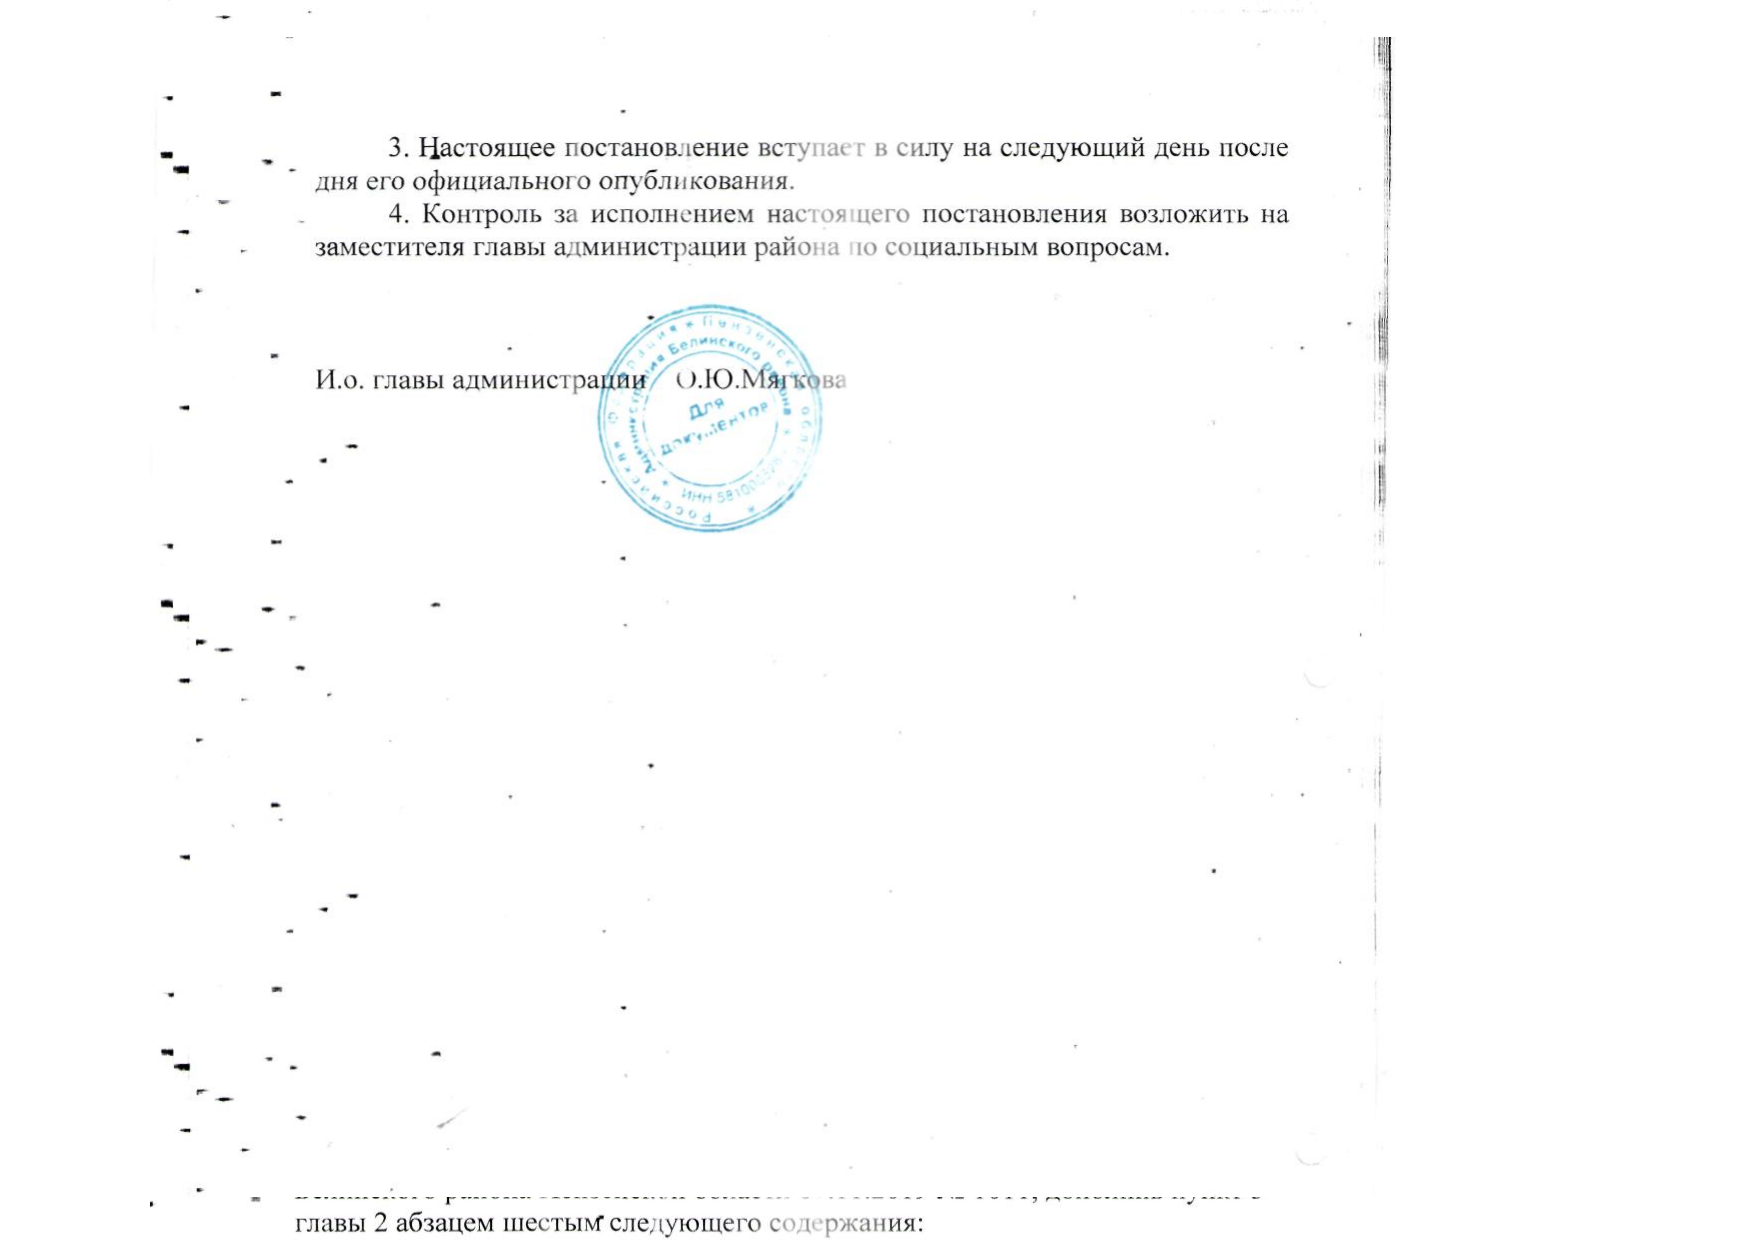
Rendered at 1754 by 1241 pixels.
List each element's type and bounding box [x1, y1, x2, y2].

picture [150, 0, 1397, 1241]
